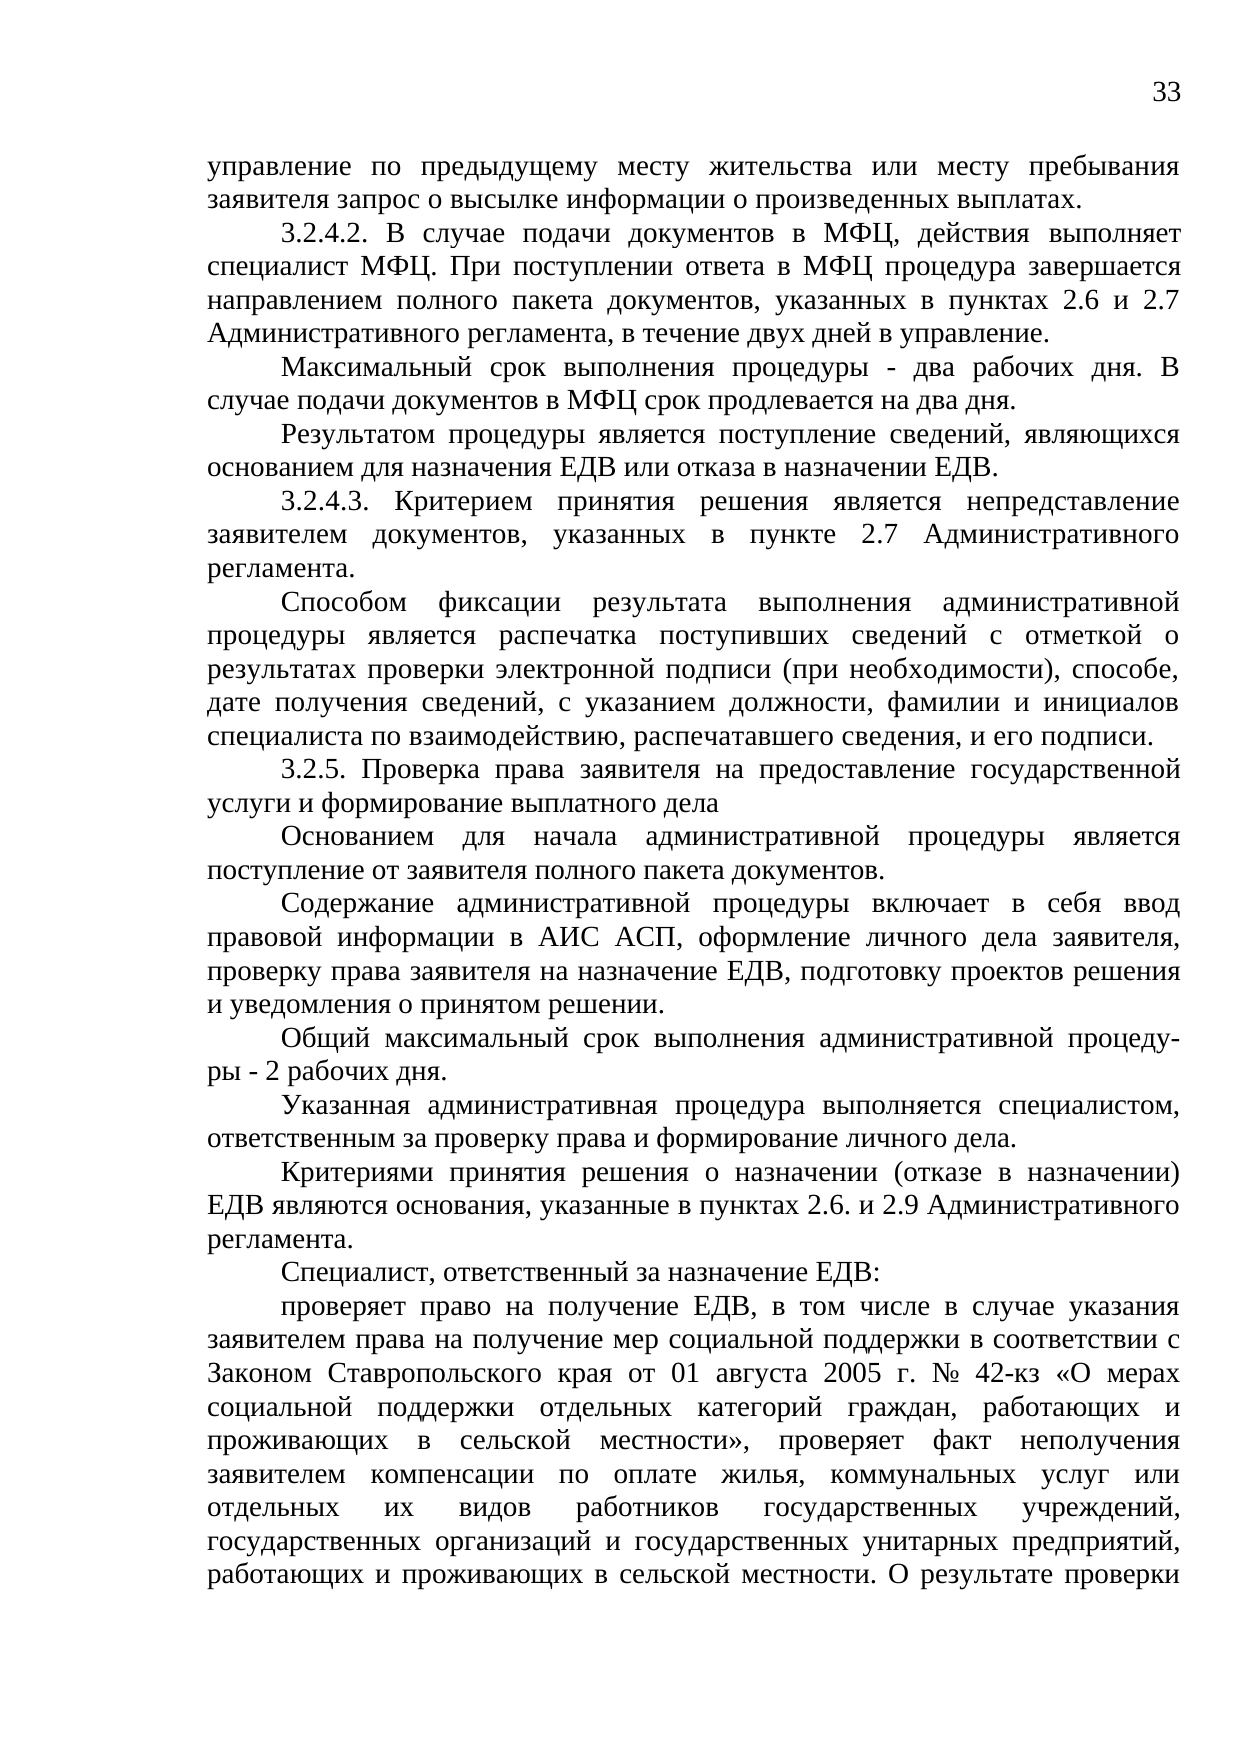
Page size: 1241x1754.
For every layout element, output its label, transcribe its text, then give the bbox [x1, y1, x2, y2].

text Специалист, ответственный за назначение ЕДВ: [207, 1254, 1181, 1288]
text 3.2.4.3. Критерием принятия решения является непредставление заявителем документов, указанных в пункте 2.7 Административного регламента. [207, 483, 1181, 584]
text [207, 148, 1181, 215]
text Результатом процедуры является поступление сведений, являющихся основанием для назначения ЕДВ или отказа в назначении ЕДВ. [207, 416, 1181, 483]
text Максимальный срок выполнения процедуры - два рабочих дня. В случае подачи документов в МФЦ срок продлевается на два дня. [207, 349, 1181, 416]
text Критериями принятия решения о назначении (отказе в назначении) ЕДВ являются основания, указанные в пунктах 2.6. и 2.9 Административного регламента. [207, 1154, 1181, 1254]
text Общий максимальный срок выполнения административной процеду- ры - 2 рабочих дня. [207, 1020, 1181, 1087]
text 3.2.5. Проверка права заявителя на предоставление государственной услуги и формирование выплатного дела [207, 751, 1181, 818]
text 3.2.4.2. В случае подачи документов в МФЦ, действия выполняет специалист МФЦ. При поступлении ответа в МФЦ процедура завершается направлением полного пакета документов, указанных в пунктах 2.6 и 2.7 Административного регламента, в течение двух дней в управление. [207, 215, 1181, 349]
text Основанием для начала административной процедуры является поступление от заявителя полного пакета документов. [207, 818, 1181, 886]
text Способом фиксации результата выполнения административной процедуры является распечатка поступивших сведений с отметкой о результатах проверки электронной подписи (при необходимости), способе, дате получения сведений, с указанием должности, фамилии и инициалов специалиста по взаимодействию, распечатавшего сведения, и его подписи. [207, 584, 1181, 751]
text Содержание административной процедуры включает в себя ввод правовой информации в АИС АСП, оформление личного дела заявителя, проверку права заявителя на назначение ЕДВ, подготовку проектов решения и уведомления о принятом решении. [207, 886, 1181, 1020]
text Указанная административная процедура выполняется специалистом, ответственным за проверку права и формирование личного дела. [207, 1087, 1181, 1154]
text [207, 1288, 1181, 1590]
